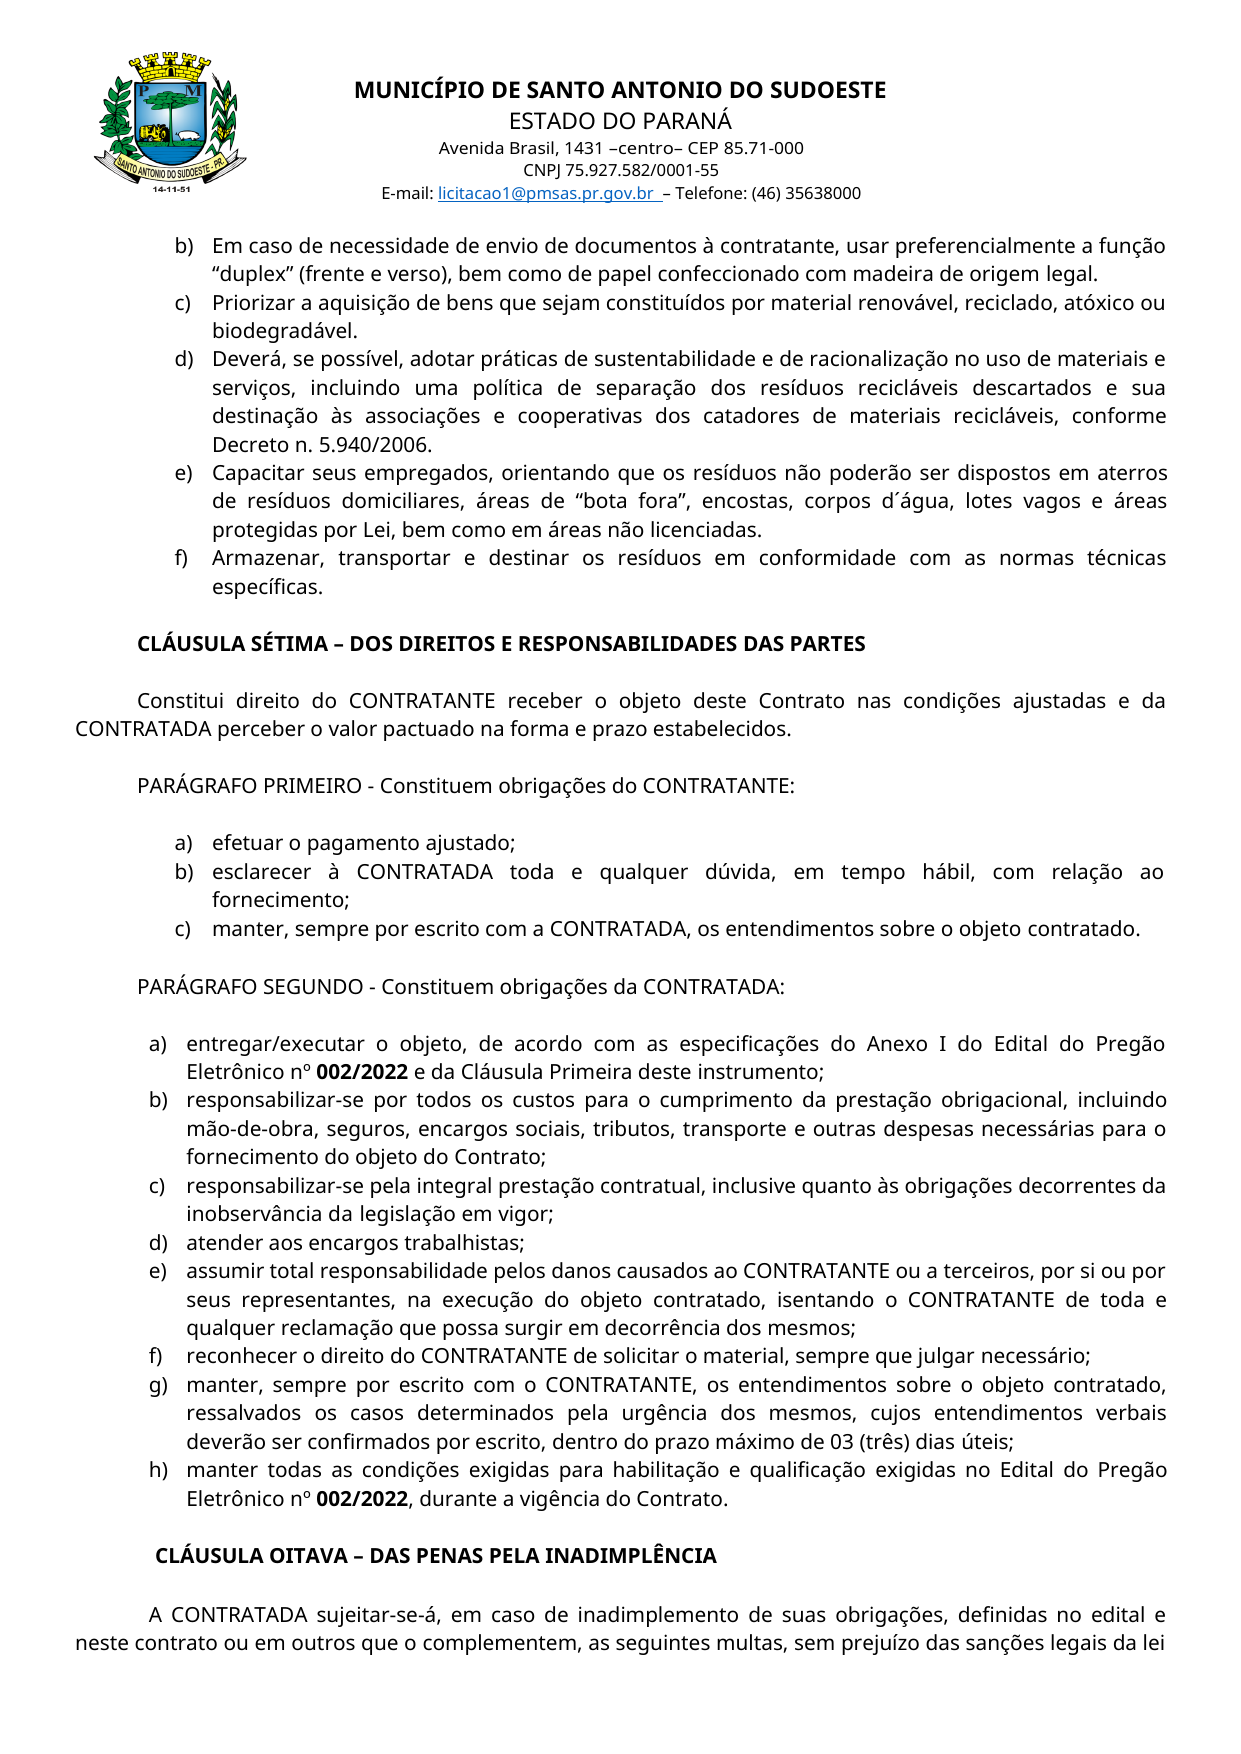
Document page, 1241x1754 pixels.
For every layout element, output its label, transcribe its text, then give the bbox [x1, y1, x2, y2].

list manter, sempre por escrito com o CONTRATANTE, os entendimentos sobre o objeto contratado, ressalvados os casos determinados pela urgência dos mesmos, cujos entendimentos verbais deverão ser confirmados por escrito, dentro do prazo máximo de 03 (três) dias úteis; [149, 1370, 1168, 1455]
list assumir total responsabilidade pelos danos causados ao CONTRATANTE ou a terceiros, por si ou por seus representantes, na execução do objeto contratado, isentando o CONTRATANTE de toda e qualquer reclamação que possa surgir em decorrência dos mesmos; [149, 1256, 1168, 1342]
list Capacitar seus empregados, orientando que os resíduos não poderão ser dispostos em aterros de resíduos domiciliares, áreas de “bota fora”, encostas, corpos d´água, lotes vagos e áreas protegidas por Lei, bem como em áreas não licenciadas. [174, 458, 1168, 543]
list manter todas as condições exigidas para habilitação e qualificação exigidas no Edital do Pregão Eletrônico nº 002/2022, durante a vigência do Contrato. [149, 1455, 1168, 1512]
text PARÁGRAFO SEGUNDO - Constituem obrigações da CONTRATADA: [137, 972, 1165, 1000]
picture [93, 52, 247, 192]
text CLÁUSULA SÉTIMA – DOS DIREITOS E RESPONSABILIDADES DAS PARTES [75, 629, 1098, 657]
list responsabilizar-se por todos os custos para o cumprimento da prestação obrigacional, incluindo mão-de-obra, seguros, encargos sociais, tributos, transporte e outras despesas necessárias para o fornecimento do objeto do Contrato; [149, 1086, 1168, 1171]
list Priorizar a aquisição de bens que sejam constituídos por material renovável, reciclado, atóxico ou biodegradável. [174, 288, 1168, 344]
list Em caso de necessidade de envio de documentos à contratante, usar preferencialmente a função “duplex” (frente e verso), bem como de papel confeccionado com madeira de origem legal. [174, 231, 1168, 288]
list manter, sempre por escrito com a CONTRATADA, os entendimentos sobre o objeto contratado. [174, 914, 1165, 942]
list entregar/executar o objeto, de acordo com as especificações do Anexo I do Edital do Pregão Eletrônico nº 002/2022 e da Cláusula Primeira deste instrumento; [149, 1029, 1168, 1086]
list atender aos encargos trabalhistas; [149, 1228, 1168, 1256]
text CLÁUSULA OITAVA – DAS PENAS PELA INADIMPLÊNCIA [155, 1542, 1083, 1570]
list Armazenar, transportar e destinar os resíduos em conformidade com as normas técnicas específicas. [174, 543, 1168, 600]
list efetuar o pagamento ajustado; [174, 828, 1165, 857]
text PARÁGRAFO PRIMEIRO - Constituem obrigações do CONTRATANTE: [137, 771, 1165, 800]
text Constitui direito do CONTRATANTE receber o objeto deste Contrato nas condições ajustadas e da CONTRATADA perceber o valor pactuado na forma e prazo estabelecidos. [75, 686, 1168, 743]
list Deverá, se possível, adotar práticas de sustentabilidade e de racionalização no uso de materiais e serviços, incluindo uma política de separação dos resíduos recicláveis descartados e sua destinação às associações e cooperativas dos catadores de materiais recicláveis, conforme Decreto n. 5.940/2006. [174, 344, 1168, 458]
list reconhecer o direito do CONTRATANTE de solicitar o material, sempre que julgar necessário; [149, 1342, 1168, 1370]
list esclarecer à CONTRATADA toda e qualquer dúvida, em tempo hábil, com relação ao fornecimento; [174, 857, 1165, 914]
list responsabilizar-se pela integral prestação contratual, inclusive quanto às obrigações decorrentes da inobservância da legislação em vigor; [149, 1171, 1168, 1228]
